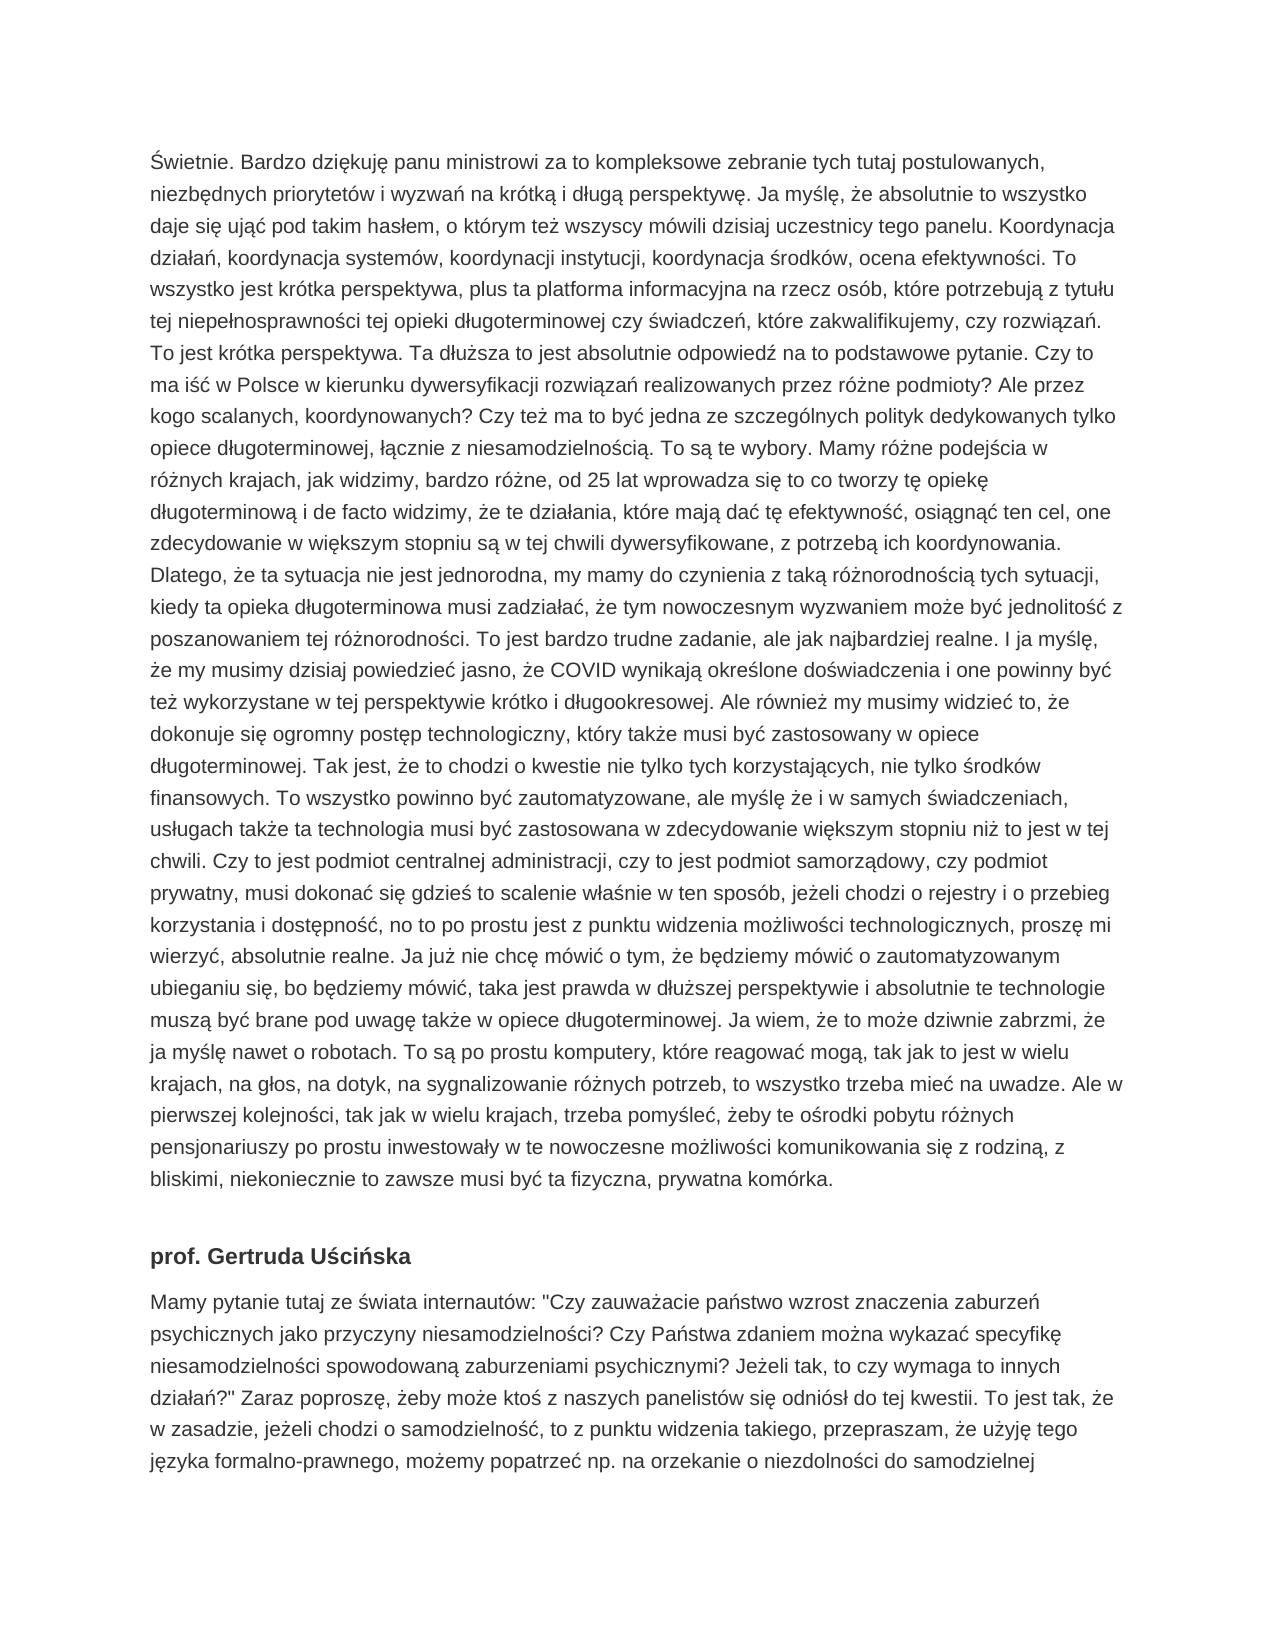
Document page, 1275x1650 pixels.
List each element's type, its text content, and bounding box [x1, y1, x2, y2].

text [150, 1290, 1125, 1473]
subtitle prof. Gertruda Uścińska [150, 1243, 1125, 1269]
text Świetnie. Bardzo dziękuję panu ministrowi za to kompleksowe zebranie tych tutaj postulowanych, niezbędnych priorytetów i wyzwań na krótką i długą perspektywę. Ja myślę, że absolutnie to wszystko daje się ująć pod takim hasłem, o którym też wszyscy mówili dzisiaj uczestnicy tego panelu. Koordynacja działań, koordynacja systemów, koordynacji instytucji, koordynacja środków, ocena efektywności. To wszystko jest krótka perspektywa, plus ta platforma informacyjna na rzecz osób, które potrzebują z tytułu tej niepełnosprawności tej opieki długoterminowej czy świadczeń, które zakwalifikujemy, czy rozwiązań. To jest krótka perspektywa. Ta dłuższa to jest absolutnie odpowiedź na to podstawowe pytanie. Czy to ma iść w Polsce w kierunku dywersyfikacji rozwiązań realizowanych przez różne podmioty? Ale przez kogo scalanych, koordynowanych? Czy też ma to być jedna ze szczególnych polityk dedykowanych tylko opiece długoterminowej, łącznie z niesamodzielnością. To są te wybory. Mamy różne podejścia w różnych krajach, jak widzimy, bardzo różne, od 25 lat wprowadza się to co tworzy tę opiekę długoterminową i de facto widzimy, że te działania, które mają dać tę efektywność, osiągnąć ten cel, one zdecydowanie w większym stopniu są w tej chwili dywersyfikowane, z potrzebą ich koordynowania. Dlatego, że ta sytuacja nie jest jednorodna, my mamy do czynienia z taką różnorodnością tych sytuacji, kiedy ta opieka długoterminowa musi zadziałać, że tym nowoczesnym wyzwaniem może być jednolitość z poszanowaniem tej różnorodności. To jest bardzo trudne zadanie, ale jak najbardziej realne. I ja myślę, że my musimy dzisiaj powiedzieć jasno, że COVID wynikają określone doświadczenia i one powinny być też wykorzystane w tej perspektywie krótko i długookresowej. Ale również my musimy widzieć to, że dokonuje się ogromny postęp technologiczny, który także musi być zastosowany w opiece długoterminowej. Tak jest, że to chodzi o kwestie nie tylko tych korzystających, nie tylko środków finansowych. To wszystko powinno być zautomatyzowane, ale myślę że i w samych świadczeniach, usługach także ta technologia musi być zastosowana w zdecydowanie większym stopniu niż to jest w tej chwili. Czy to jest podmiot centralnej administracji, czy to jest podmiot samorządowy, czy podmiot prywatny, musi dokonać się gdzieś to scalenie właśnie w ten sposób, jeżeli chodzi o rejestry i o przebieg korzystania i dostępność, no to po prostu jest z punktu widzenia możliwości technologicznych, proszę mi wierzyć, absolutnie realne. Ja już nie chcę mówić o tym, że będziemy mówić o zautomatyzowanym ubieganiu się, bo będziemy mówić, taka jest prawda w dłuższej perspektywie i absolutnie te technologie muszą być brane pod uwagę także w opiece długoterminowej. Ja wiem, że to może dziwnie zabrzmi, że ja myślę nawet o robotach. To są po prostu komputery, które reagować mogą, tak jak to jest w wielu krajach, na głos, na dotyk, na sygnalizowanie różnych potrzeb, to wszystko trzeba mieć na uwadze. Ale w pierwszej kolejności, tak jak w wielu krajach, trzeba pomyśleć, żeby te ośrodki pobytu różnych pensjonariuszy po prostu inwestowały w te nowoczesne możliwości komunikowania się z rodziną, z bliskimi, niekoniecznie to zawsze musi być ta fizyczna, prywatna komórka. [150, 150, 1125, 1191]
